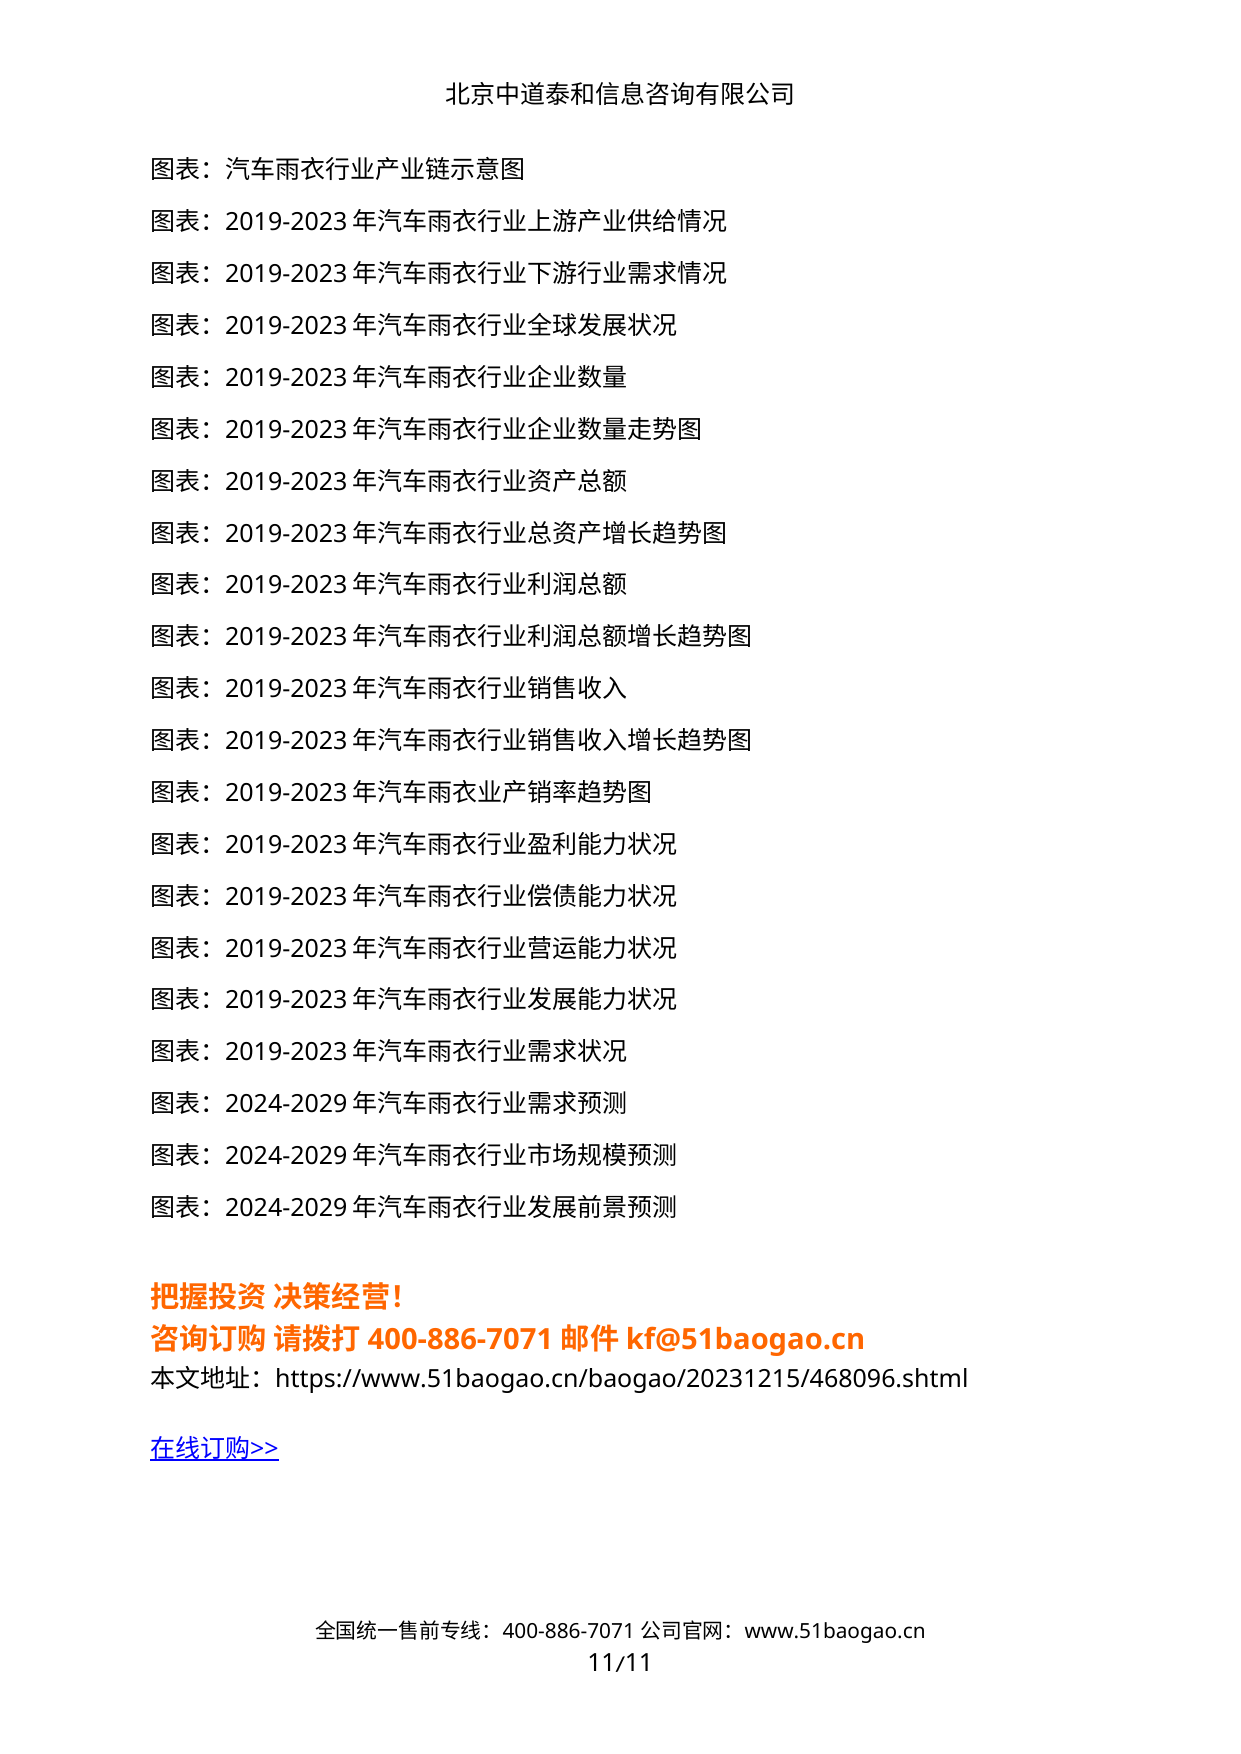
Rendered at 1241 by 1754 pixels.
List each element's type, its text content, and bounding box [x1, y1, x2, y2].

text 图表：2019-2023年汽车雨衣行业偿债能力状况 [150, 876, 1090, 912]
text 图表：2019-2023年汽车雨衣行业利润总额 [150, 565, 1090, 601]
text 图表：2019-2023年汽车雨衣行业企业数量 [150, 357, 1090, 394]
text 图表：2019-2023年汽车雨衣行业下游行业需求情况 [150, 254, 1090, 290]
text 图表：2019-2023年汽车雨衣行业企业数量走势图 [150, 409, 1090, 446]
text 图表：2019-2023年汽车雨衣行业销售收入增长趋势图 [150, 721, 1090, 757]
text 图表：2019-2023年汽车雨衣行业需求状况 [150, 1032, 1090, 1068]
text 图表：2019-2023年汽车雨衣行业全球发展状况 [150, 306, 1090, 342]
text 图表：2019-2023年汽车雨衣行业资产总额 [150, 461, 1090, 497]
text 把握投资 决策经营！咨询订购 请拨打 400-886-7071 邮件 kf@51baogao.cn本文地址：https://www.51baogao.cn/baogao/20231215/468096.shtml [150, 1239, 1090, 1394]
text 在线订购>> [150, 1394, 1090, 1465]
text 图表：2019-2023年汽车雨衣行业发展能力状况 [150, 980, 1090, 1016]
text 图表：2019-2023年汽车雨衣行业上游产业供给情况 [150, 202, 1090, 238]
text 图表：2019-2023年汽车雨衣业产销率趋势图 [150, 772, 1090, 809]
text 图表：2024-2029年汽车雨衣行业市场规模预测 [150, 1136, 1090, 1172]
text 图表：2019-2023年汽车雨衣行业总资产增长趋势图 [150, 513, 1090, 549]
text 图表：汽车雨衣行业产业链示意图 [150, 150, 1090, 186]
text 图表：2019-2023年汽车雨衣行业销售收入 [150, 669, 1090, 705]
text 图表：2019-2023年汽车雨衣行业利润总额增长趋势图 [150, 617, 1090, 653]
text 图表：2019-2023年汽车雨衣行业营运能力状况 [150, 928, 1090, 964]
text 图表：2024-2029年汽车雨衣行业发展前景预测 [150, 1187, 1090, 1224]
text 图表：2024-2029年汽车雨衣行业需求预测 [150, 1084, 1090, 1120]
text 图表：2019-2023年汽车雨衣行业盈利能力状况 [150, 824, 1090, 861]
